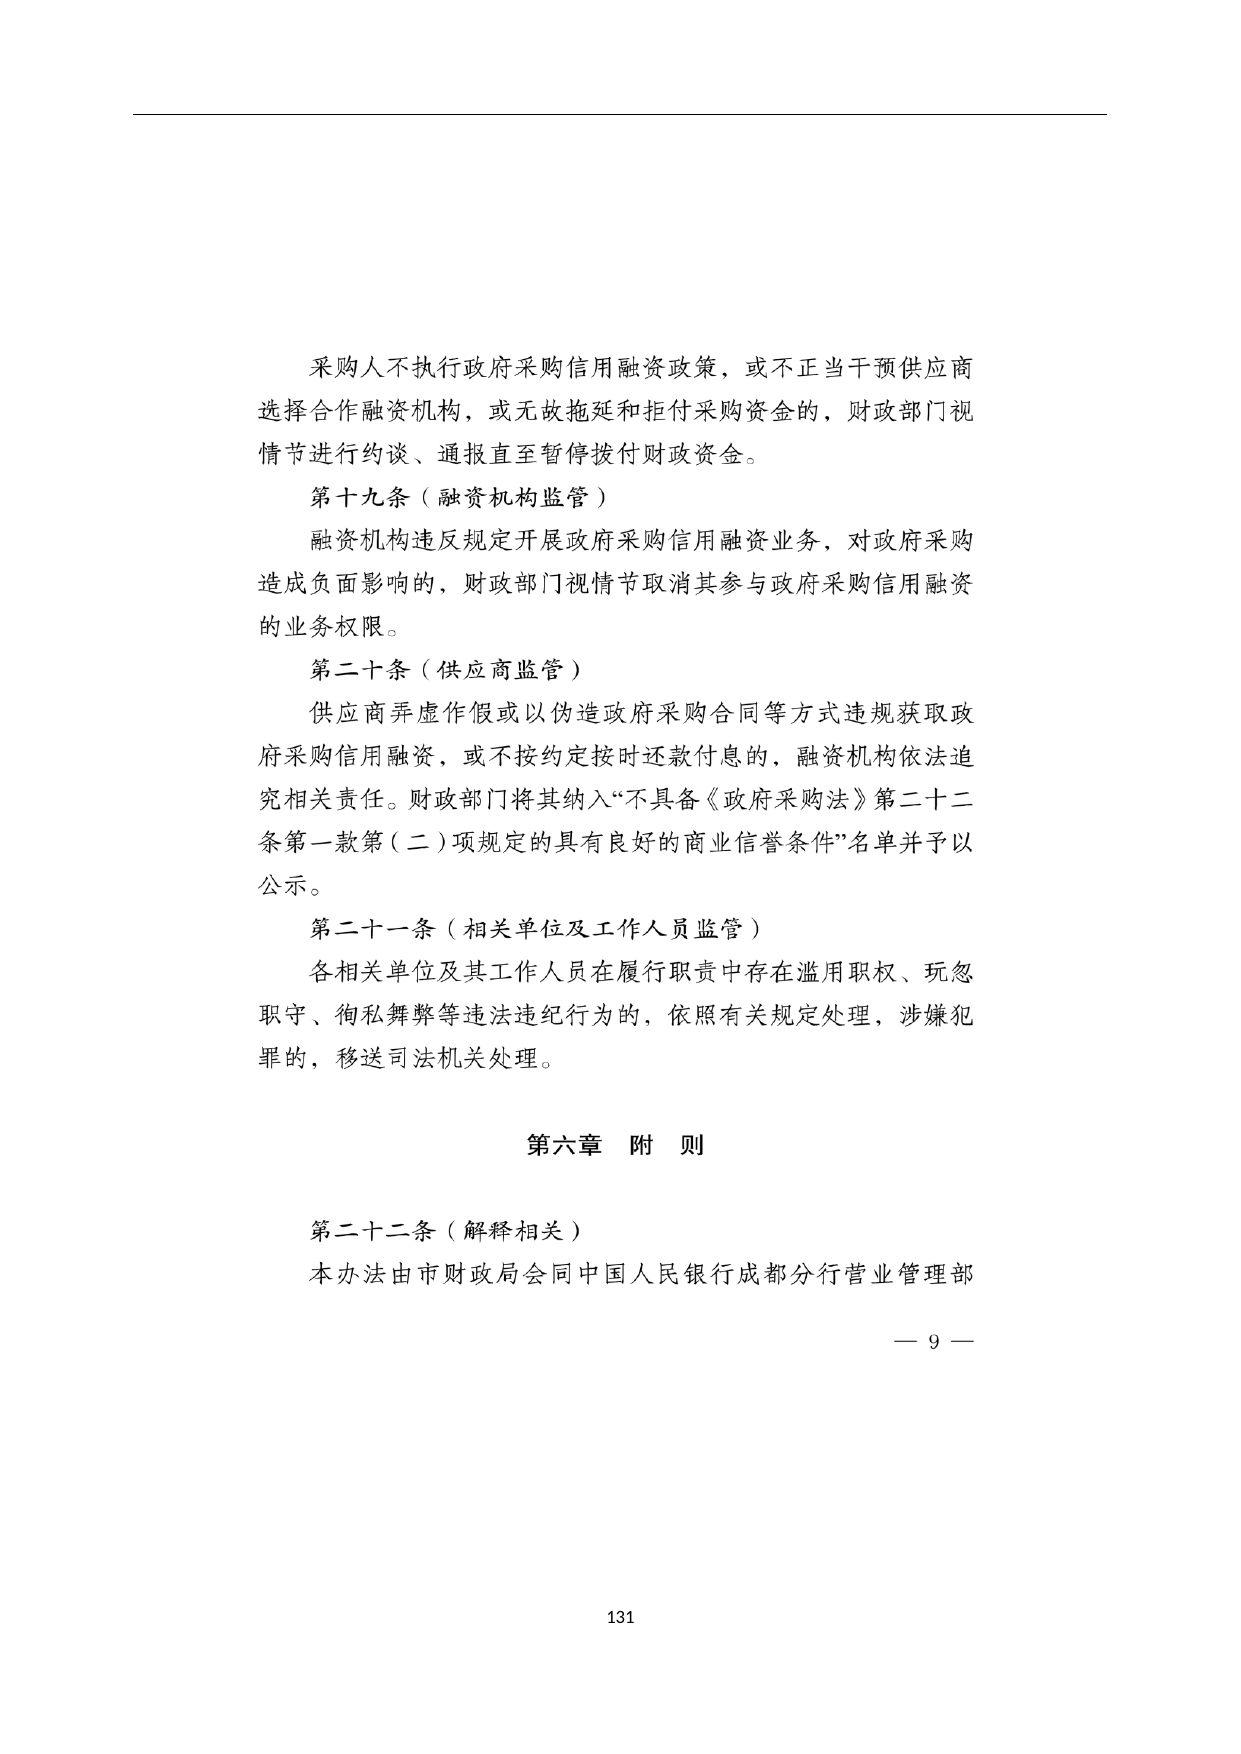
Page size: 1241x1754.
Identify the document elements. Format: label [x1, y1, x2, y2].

picture [132, 189, 1096, 1448]
